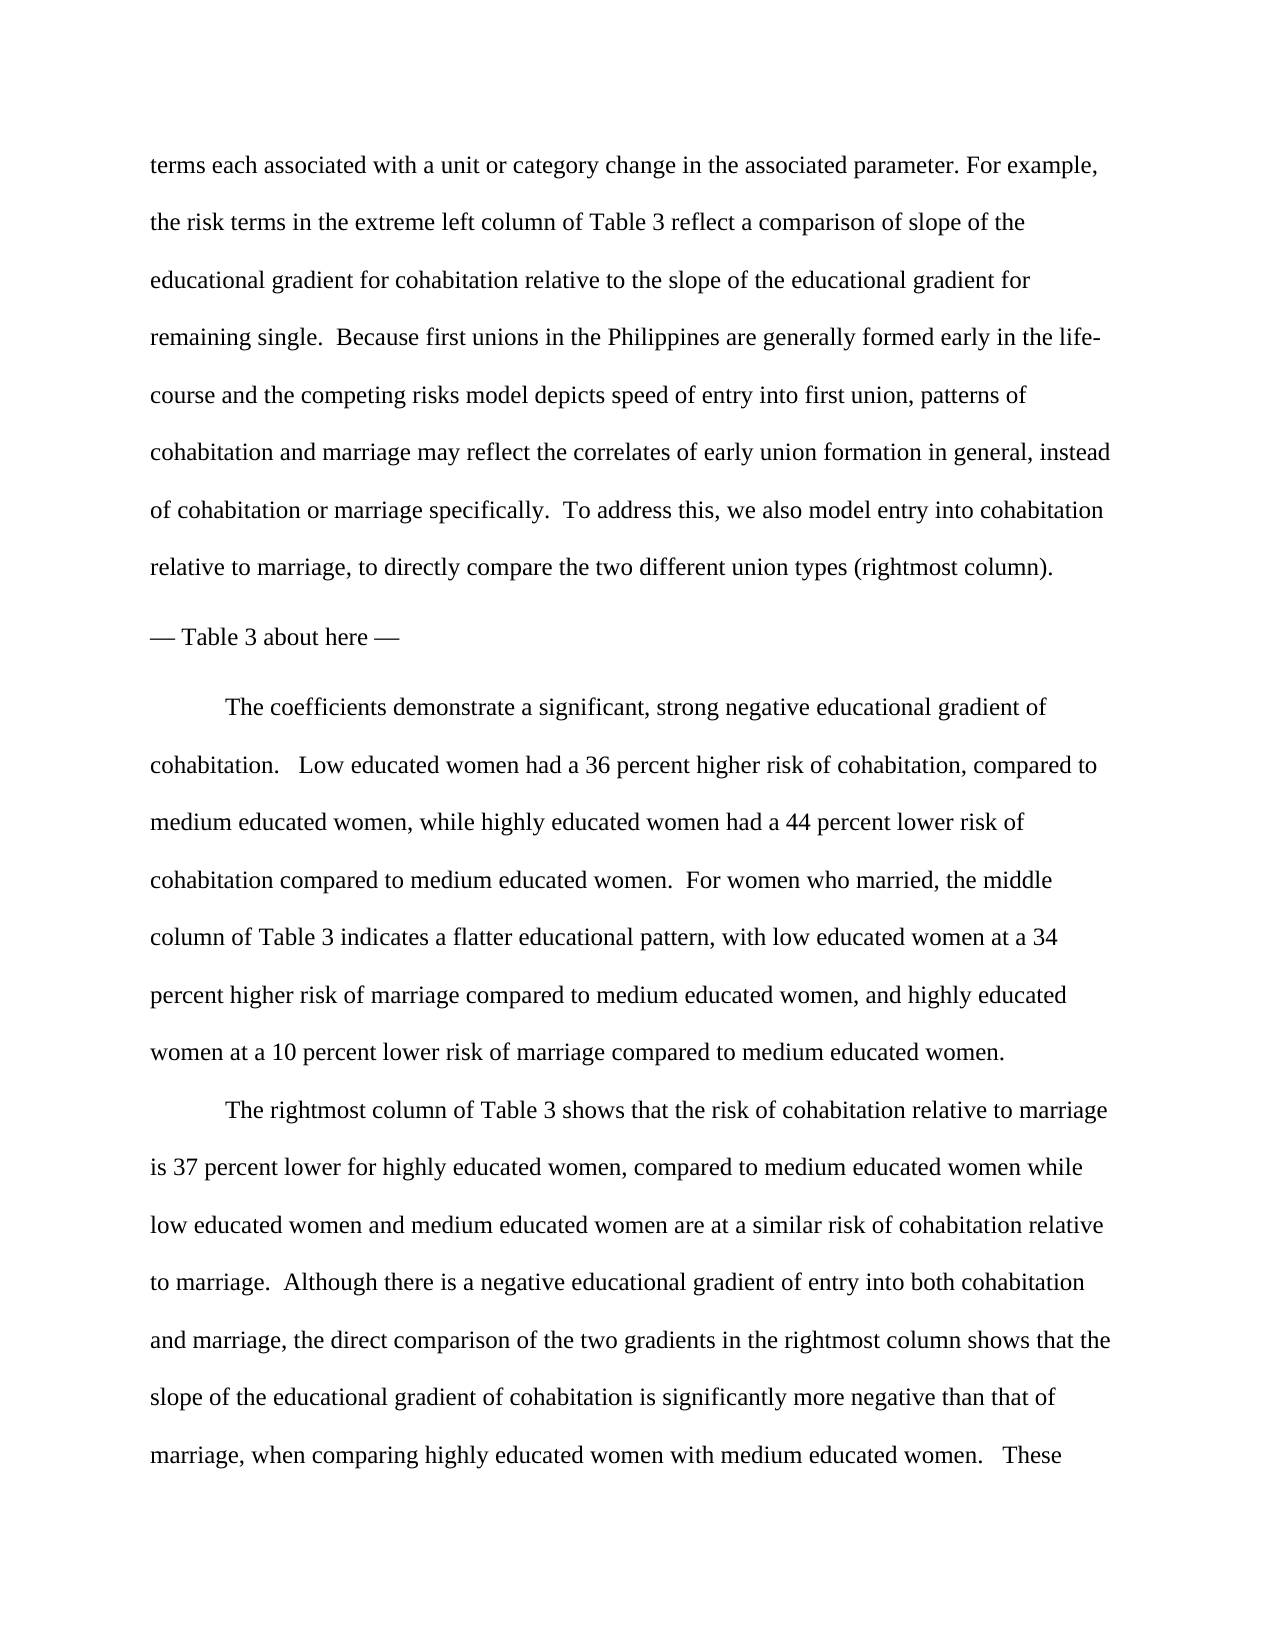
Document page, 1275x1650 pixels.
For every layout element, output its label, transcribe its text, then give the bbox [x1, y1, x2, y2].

text — Table 3 about here — [150, 622, 1125, 651]
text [150, 1095, 1125, 1469]
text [150, 150, 1125, 581]
text The coefficients demonstrate a significant, strong negative educational gradient of cohabitation. Low educated women had a 36 percent higher risk of cohabitation, compared to medium educated women, while highly educated women had a 44 percent lower risk of cohabitation compared to medium educated women. For women who married, the middle column of Table 3 indicates a flatter educational pattern, with low educated women at a 34 percent higher risk of marriage compared to medium educated women, and highly educated women at a 10 percent lower risk of marriage compared to medium educated women. [150, 692, 1125, 1066]
